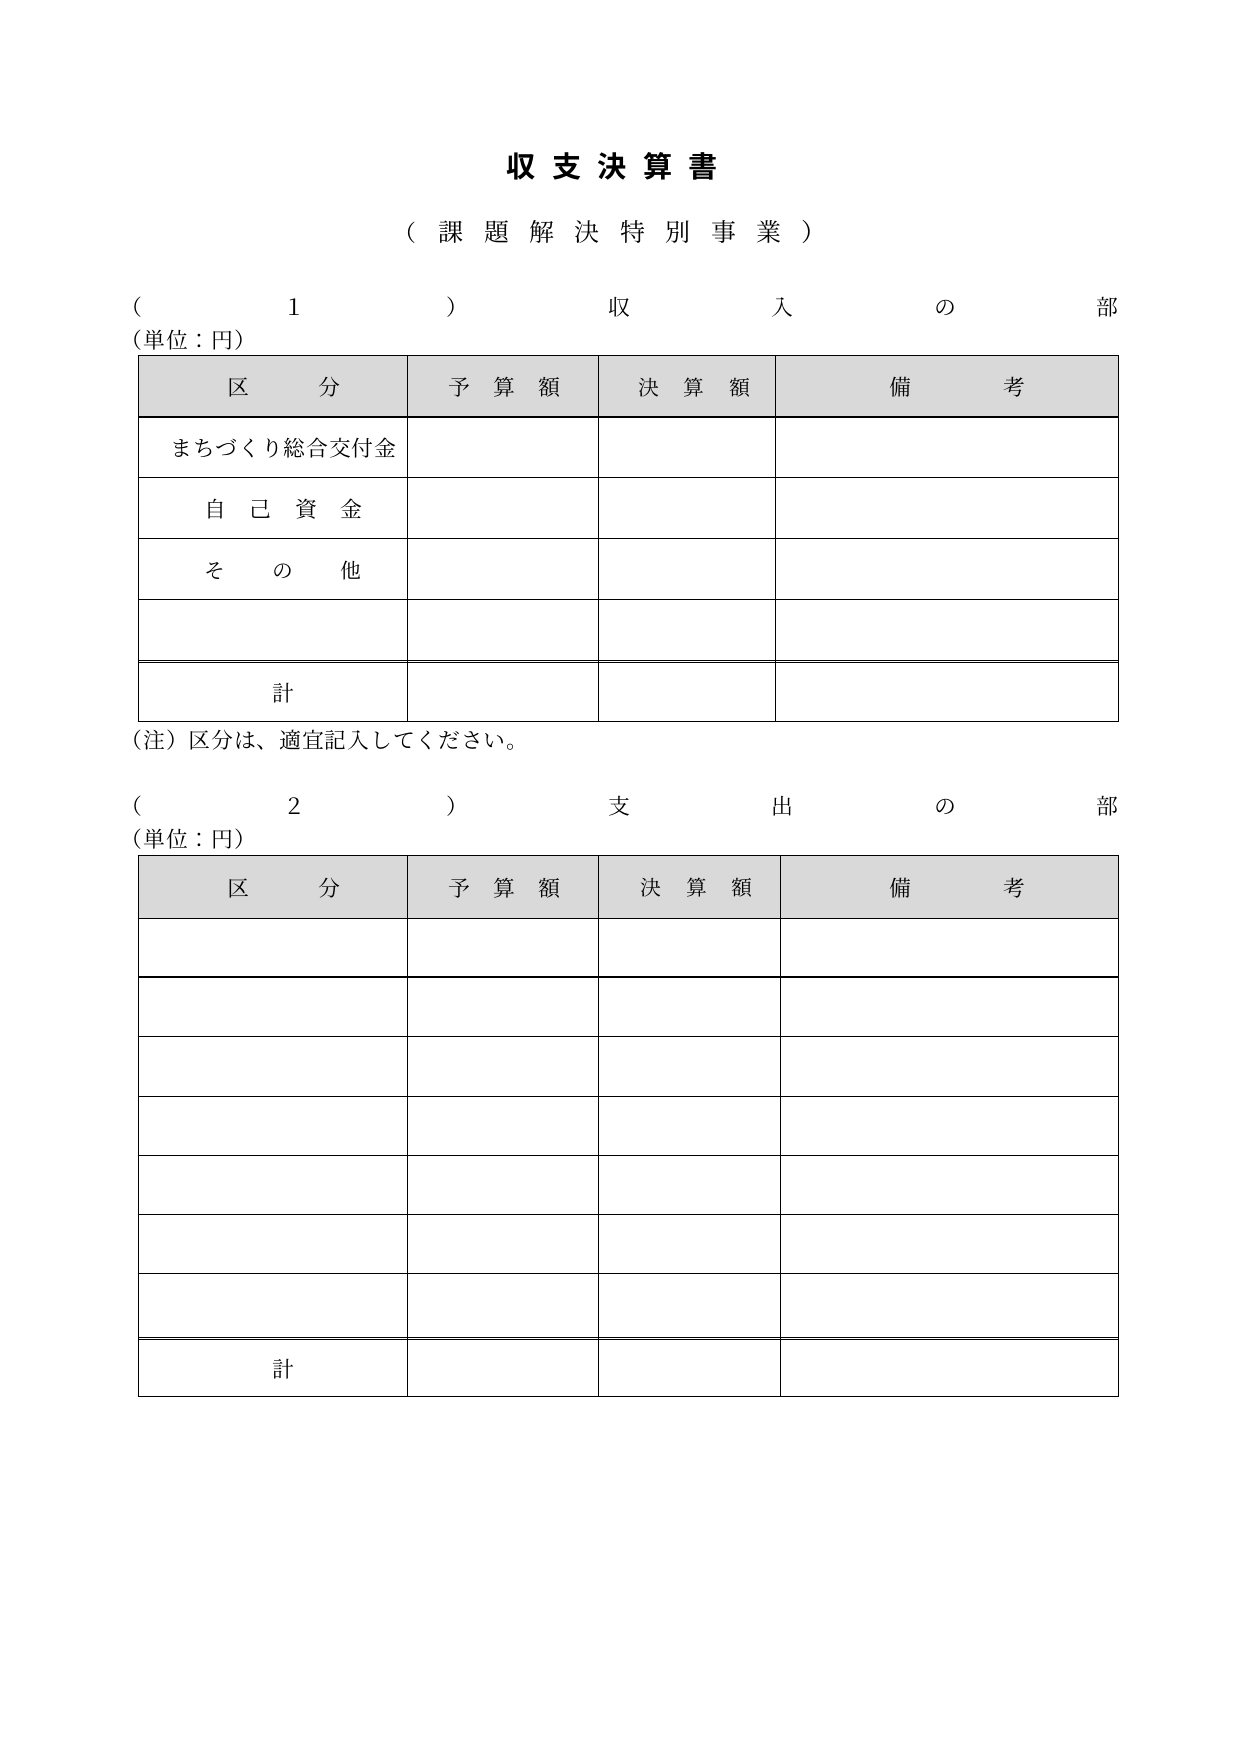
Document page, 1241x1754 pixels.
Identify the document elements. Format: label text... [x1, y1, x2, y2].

table_cell 計 [139, 1340, 407, 1396]
table_header 決 算 額 [599, 856, 780, 918]
table_cell [599, 1156, 780, 1214]
table_cell [781, 1215, 1118, 1272]
table_cell [781, 1037, 1118, 1096]
table_cell そ の 他 [139, 539, 407, 599]
table_cell [599, 478, 775, 538]
table_cell [599, 600, 775, 660]
table_cell [781, 1340, 1118, 1396]
table_cell [599, 539, 775, 599]
table_cell [781, 1156, 1118, 1214]
table_cell [599, 978, 780, 1036]
table_cell [139, 1097, 407, 1155]
table_cell まちづくり総合交付金 [139, 418, 407, 477]
table_cell [599, 663, 775, 721]
table_cell 計 [139, 663, 407, 721]
table_cell 自 己 資 金 [139, 478, 407, 538]
table_cell [408, 478, 598, 538]
text （１）収入の部 （単位：円） [121, 289, 1120, 355]
table_cell [408, 539, 598, 599]
table_cell [776, 600, 1118, 660]
table_cell [408, 418, 598, 477]
text 収支決算書 [121, 132, 1120, 198]
table_cell [599, 1274, 780, 1337]
table_cell [599, 1215, 780, 1272]
table_cell [781, 1097, 1118, 1155]
table_header 区 分 [139, 856, 407, 918]
table_cell [408, 1156, 598, 1214]
table_cell [781, 978, 1118, 1036]
table_cell [408, 919, 598, 976]
table_header 予 算 額 [408, 856, 598, 918]
text （課題解決特別事業） [121, 198, 1120, 264]
table_cell [408, 1097, 598, 1155]
table_cell [139, 1215, 407, 1272]
table_cell [776, 539, 1118, 599]
table_cell [139, 1037, 407, 1096]
table_cell [599, 418, 775, 477]
table_cell [599, 1097, 780, 1155]
table_header 備 考 [781, 856, 1118, 918]
table_cell [599, 919, 780, 976]
table_cell [139, 919, 407, 976]
table_header 備 考 [776, 356, 1118, 416]
table_cell [599, 1340, 780, 1396]
table_cell [139, 600, 407, 660]
table_cell [408, 663, 598, 721]
table_cell [781, 1274, 1118, 1337]
table_cell [776, 663, 1118, 721]
table_cell [776, 418, 1118, 477]
table_cell [408, 1037, 598, 1096]
table_cell [139, 1274, 407, 1337]
table_header 区 分 [139, 356, 407, 416]
table_cell [408, 1274, 598, 1337]
table_cell [408, 1340, 598, 1396]
table_cell [139, 978, 407, 1036]
table_header 決 算 額 [599, 356, 775, 416]
table_cell [139, 1156, 407, 1214]
table_cell [599, 1037, 780, 1096]
table_header 予 算 額 [408, 356, 598, 416]
table_cell [408, 978, 598, 1036]
table_cell [776, 478, 1118, 538]
text （２）支出の部 （単位：円） [121, 788, 1120, 854]
table_cell [408, 1215, 598, 1272]
table_cell [781, 919, 1118, 976]
table_cell [408, 600, 598, 660]
text （注）区分は、適宜記入してください。 [121, 722, 1120, 755]
